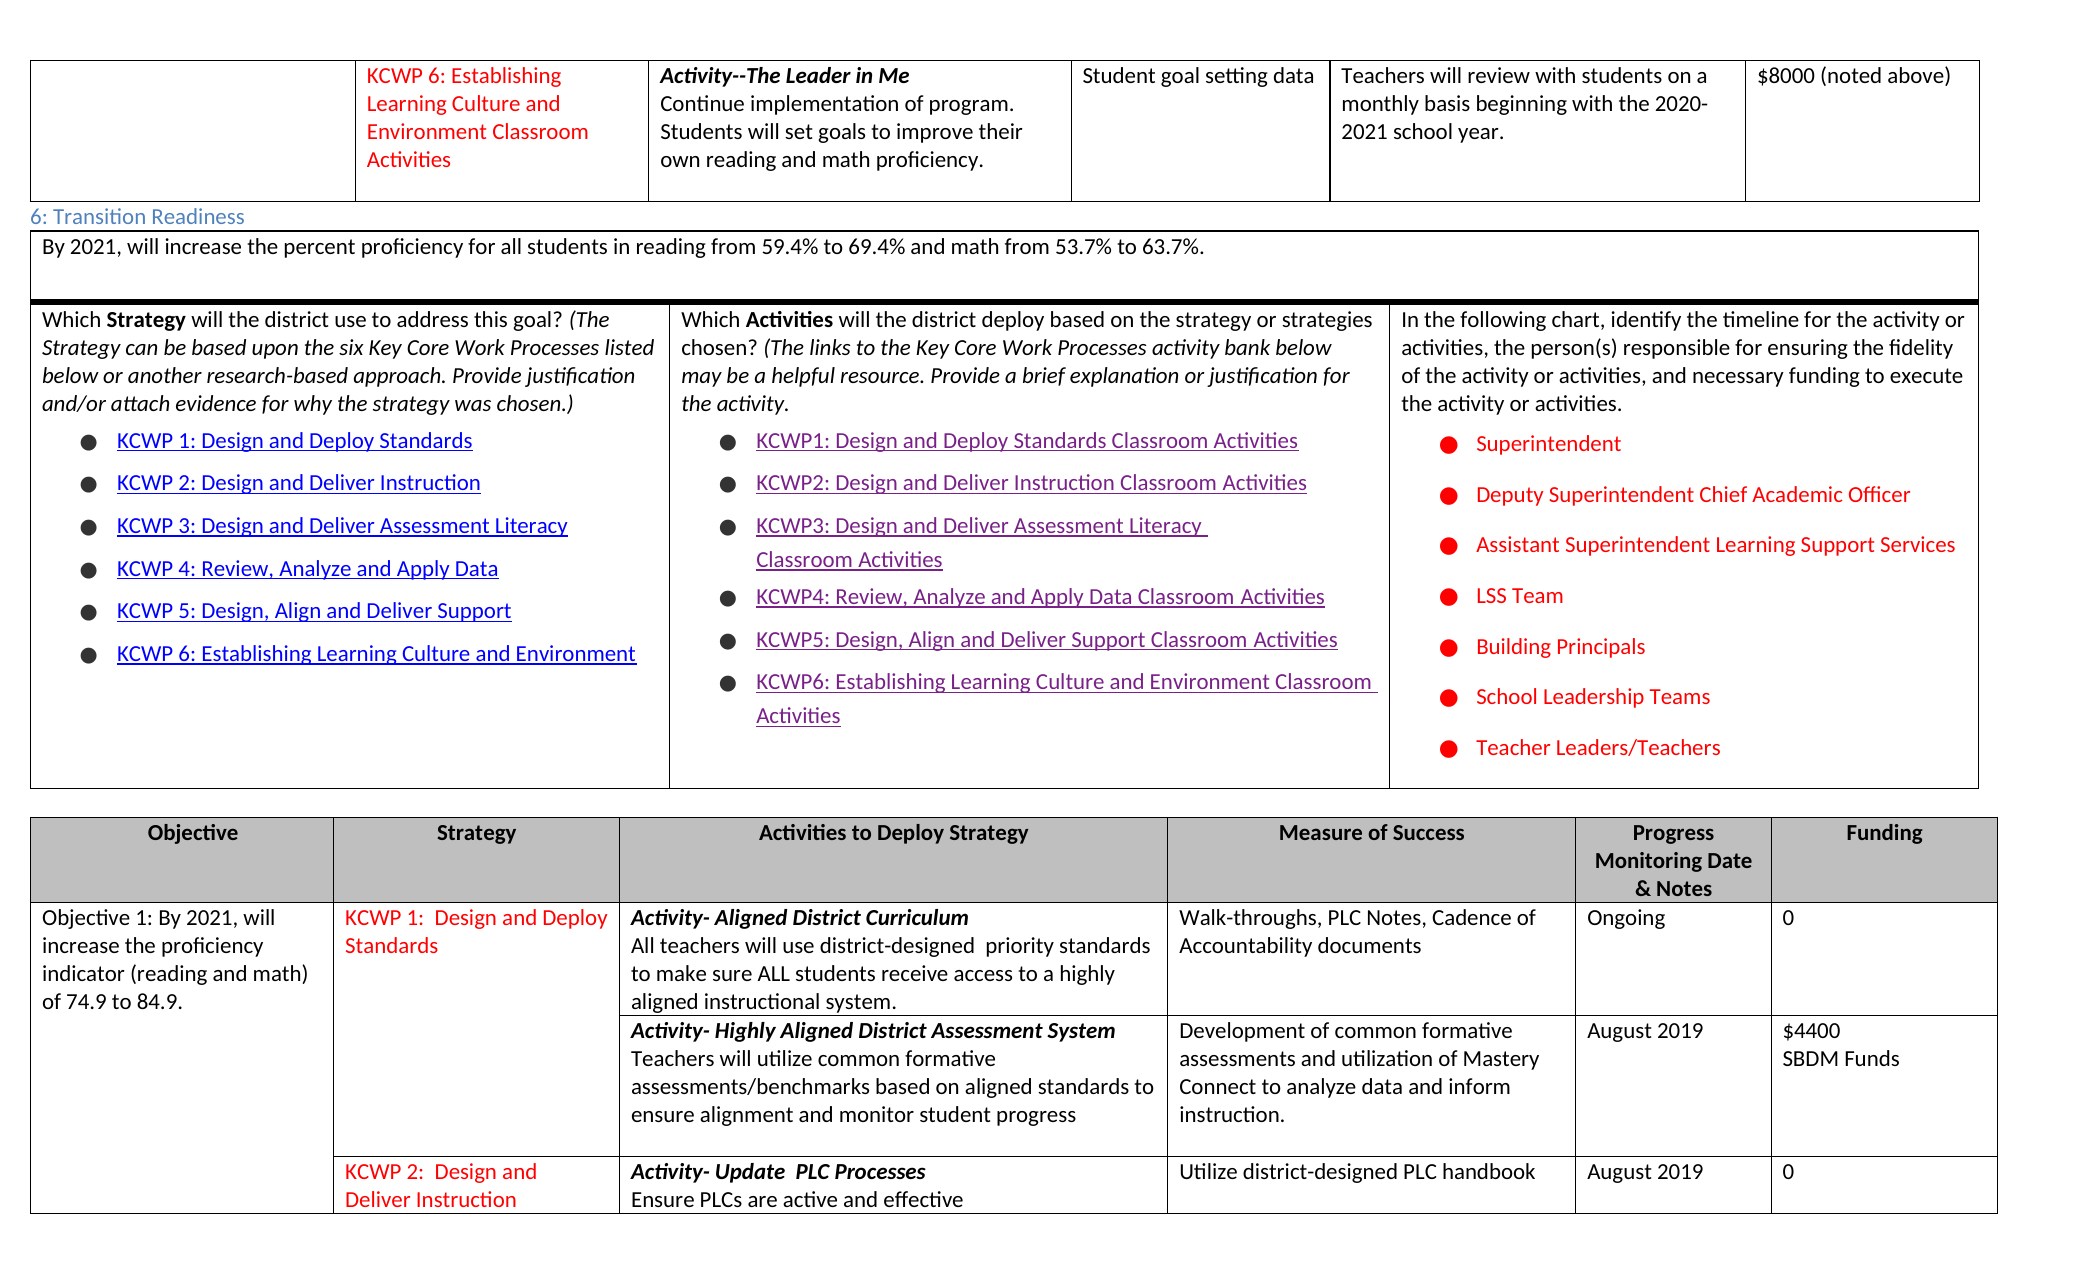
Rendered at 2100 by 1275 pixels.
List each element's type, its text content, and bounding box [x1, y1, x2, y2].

table_cell Activity--The Leader in Me Continue implementation of program. Students will set goals to improve their own reading and math proficiency. [649, 61, 1071, 201]
table_cell Ongoing [1576, 903, 1771, 1015]
table_cell [31, 61, 355, 201]
table_header Progress Monitoring Date & Notes [1576, 818, 1771, 902]
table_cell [356, 61, 648, 201]
table_cell Which Activities will the district deploy based on the strategy or strategies chosen? (The links to the Key Core Work Processes activity bank below may be a helpful resource. Provide a brief explanation or justification for the activity. KCWP1: Design and Deploy Standards Classroom Activities KCWP2: Design and Deliver Instruction Classroom Activities KCWP3: Design and Deliver Assessment Literacy Classroom Activities KCWP4: Review, Analyze and Apply Data Classroom Activities KCWP5: Design, Align and Deliver Support Classroom Activities KCWP6: Establishing Learning Culture and Environment Classroom Activities [670, 305, 1389, 788]
table_cell $8000 (noted above) [1746, 61, 1979, 201]
table_cell Teachers will review with students on a monthly basis beginning with the 2020-2021 school year. [1331, 61, 1745, 201]
table_cell $4400 SBDM Funds [1772, 1016, 1997, 1156]
table_header Measure of Success [1168, 818, 1575, 902]
table_header Strategy [334, 818, 619, 902]
table_header Funding [1772, 818, 1997, 902]
table_cell Activity- Update PLC Processes Ensure PLCs are active and effective [620, 1157, 1167, 1213]
table_cell 0 [1772, 1157, 1997, 1213]
table_cell August 2019 [1576, 1016, 1771, 1156]
table_cell Activity- Highly Aligned District Assessment System Teachers will utilize common formative assessments/benchmarks based on aligned standards to ensure alignment and monitor student progress [620, 1016, 1167, 1156]
table_cell 0 [1772, 903, 1997, 1015]
table_cell In the following chart, identify the timeline for the activity or activities, the person(s) responsible for ensuring the fidelity of the activity or activities, and necessary funding to execute the activity or activities. Superintendent Deputy Superintendent Chief Academic Officer Assistant Superintendent Learning Support Services LSS Team Building Principals School Leadership Teams Teacher Leaders/Teachers [1390, 305, 1978, 788]
table_cell Which Strategy will the district use to address this goal? (The Strategy can be based upon the six Key Core Work Processes listed below or another research-based approach. Provide justification and/or attach evidence for why the strategy was chosen.) KCWP 1: Design and Deploy Standards KCWP 2: Design and Deliver Instruction KCWP 3: Design and Deliver Assessment Literacy KCWP 4: Review, Analyze and Apply Data KCWP 5: Design, Align and Deliver Support KCWP 6: Establishing Learning Culture and Environment [31, 305, 669, 788]
table_header Objective [31, 818, 333, 902]
table_cell Objective 1: By 2021, will increase the proficiency indicator (reading and math) of 74.9 to 84.9. [31, 903, 333, 1213]
text 6: Transition Readiness [30, 202, 2070, 230]
table_cell Development of common formative assessments and utilization of Mastery Connect to analyze data and inform instruction. [1168, 1016, 1575, 1156]
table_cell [334, 1157, 619, 1213]
table_cell Utilize district-designed PLC handbook [1168, 1157, 1575, 1213]
table_cell KCWP 1: Design and Deploy Standards [334, 903, 619, 1156]
table_header Activities to Deploy Strategy [620, 818, 1167, 902]
table_header By 2021, will increase the percent proficiency for all students in reading from 59.4% to 69.4% and math from 53.7% to 63.7%. [31, 232, 1978, 299]
table_cell Activity- Aligned District Curriculum All teachers will use district-designed priority standards to make sure ALL students receive access to a highly aligned instructional system. [620, 903, 1167, 1015]
table_cell Student goal setting data [1072, 61, 1329, 201]
table_cell Walk-throughs, PLC Notes, Cadence of Accountability documents [1168, 903, 1575, 1015]
table_cell August 2019 [1576, 1157, 1771, 1213]
